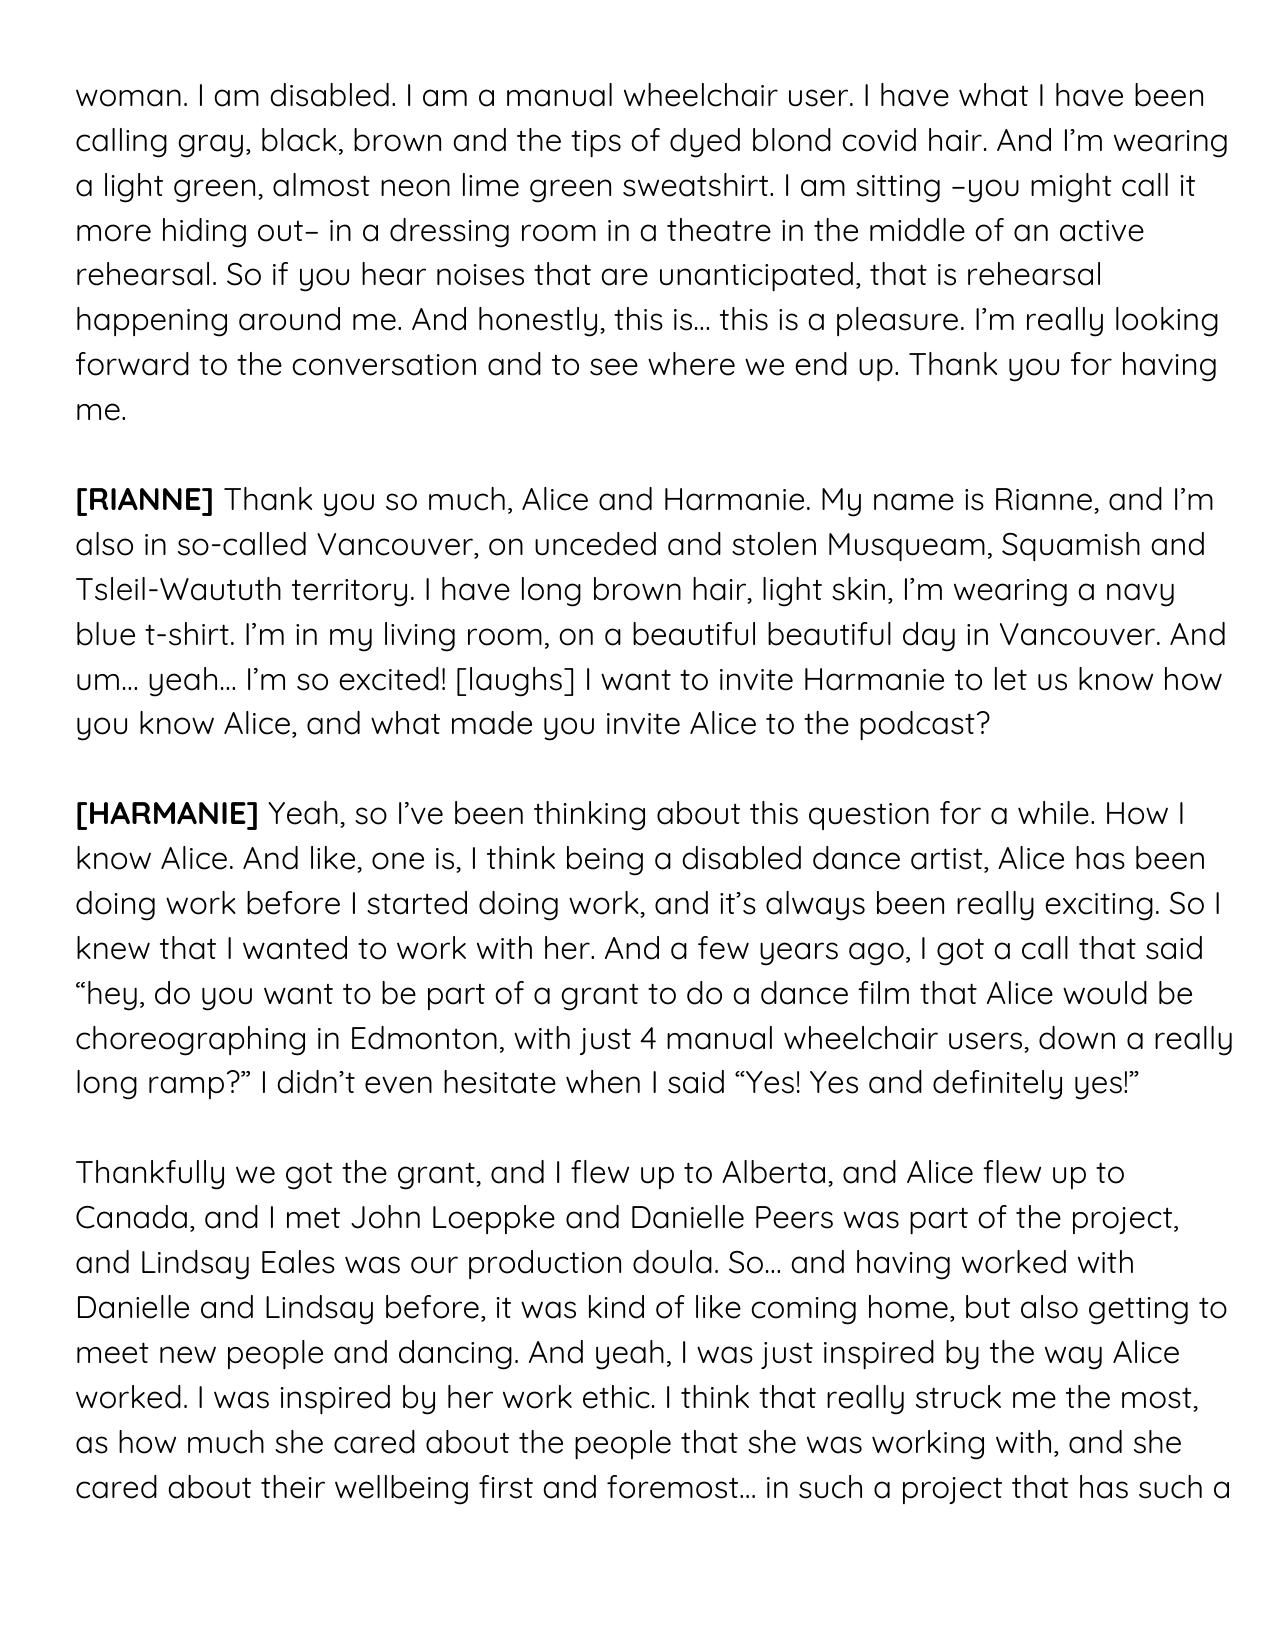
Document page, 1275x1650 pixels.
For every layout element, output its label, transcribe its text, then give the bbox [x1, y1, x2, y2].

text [75, 1152, 1237, 1506]
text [75, 75, 1237, 428]
text [RIANNE] Thank you so much, Alice and Harmanie. My name is Rianne, and I’m also in so-called Vancouver, on unceded and stolen Musqueam, Squamish and Tsleil-Waututh territory. I have long brown hair, light skin, I’m wearing a navy blue t-shirt. I’m in my living room, on a beautiful beautiful day in Vancouver. And um… yeah… I’m so excited! [laughs] I want to invite Harmanie to let us know how you know Alice, and what made you invite Alice to the podcast? [75, 479, 1237, 743]
text [HARMANIE] Yeah, so I’ve been thinking about this question for a while. How I know Alice. And like, one is, I think being a disabled dance artist, Alice has been doing work before I started doing work, and it’s always been really exciting. So I knew that I wanted to work with her. And a few years ago, I got a call that said “hey, do you want to be part of a grant to do a dance film that Alice would be choreographing in Edmonton, with just 4 manual wheelchair users, down a really long ramp?” I didn’t even hesitate when I said “Yes! Yes and definitely yes!” [75, 793, 1237, 1102]
